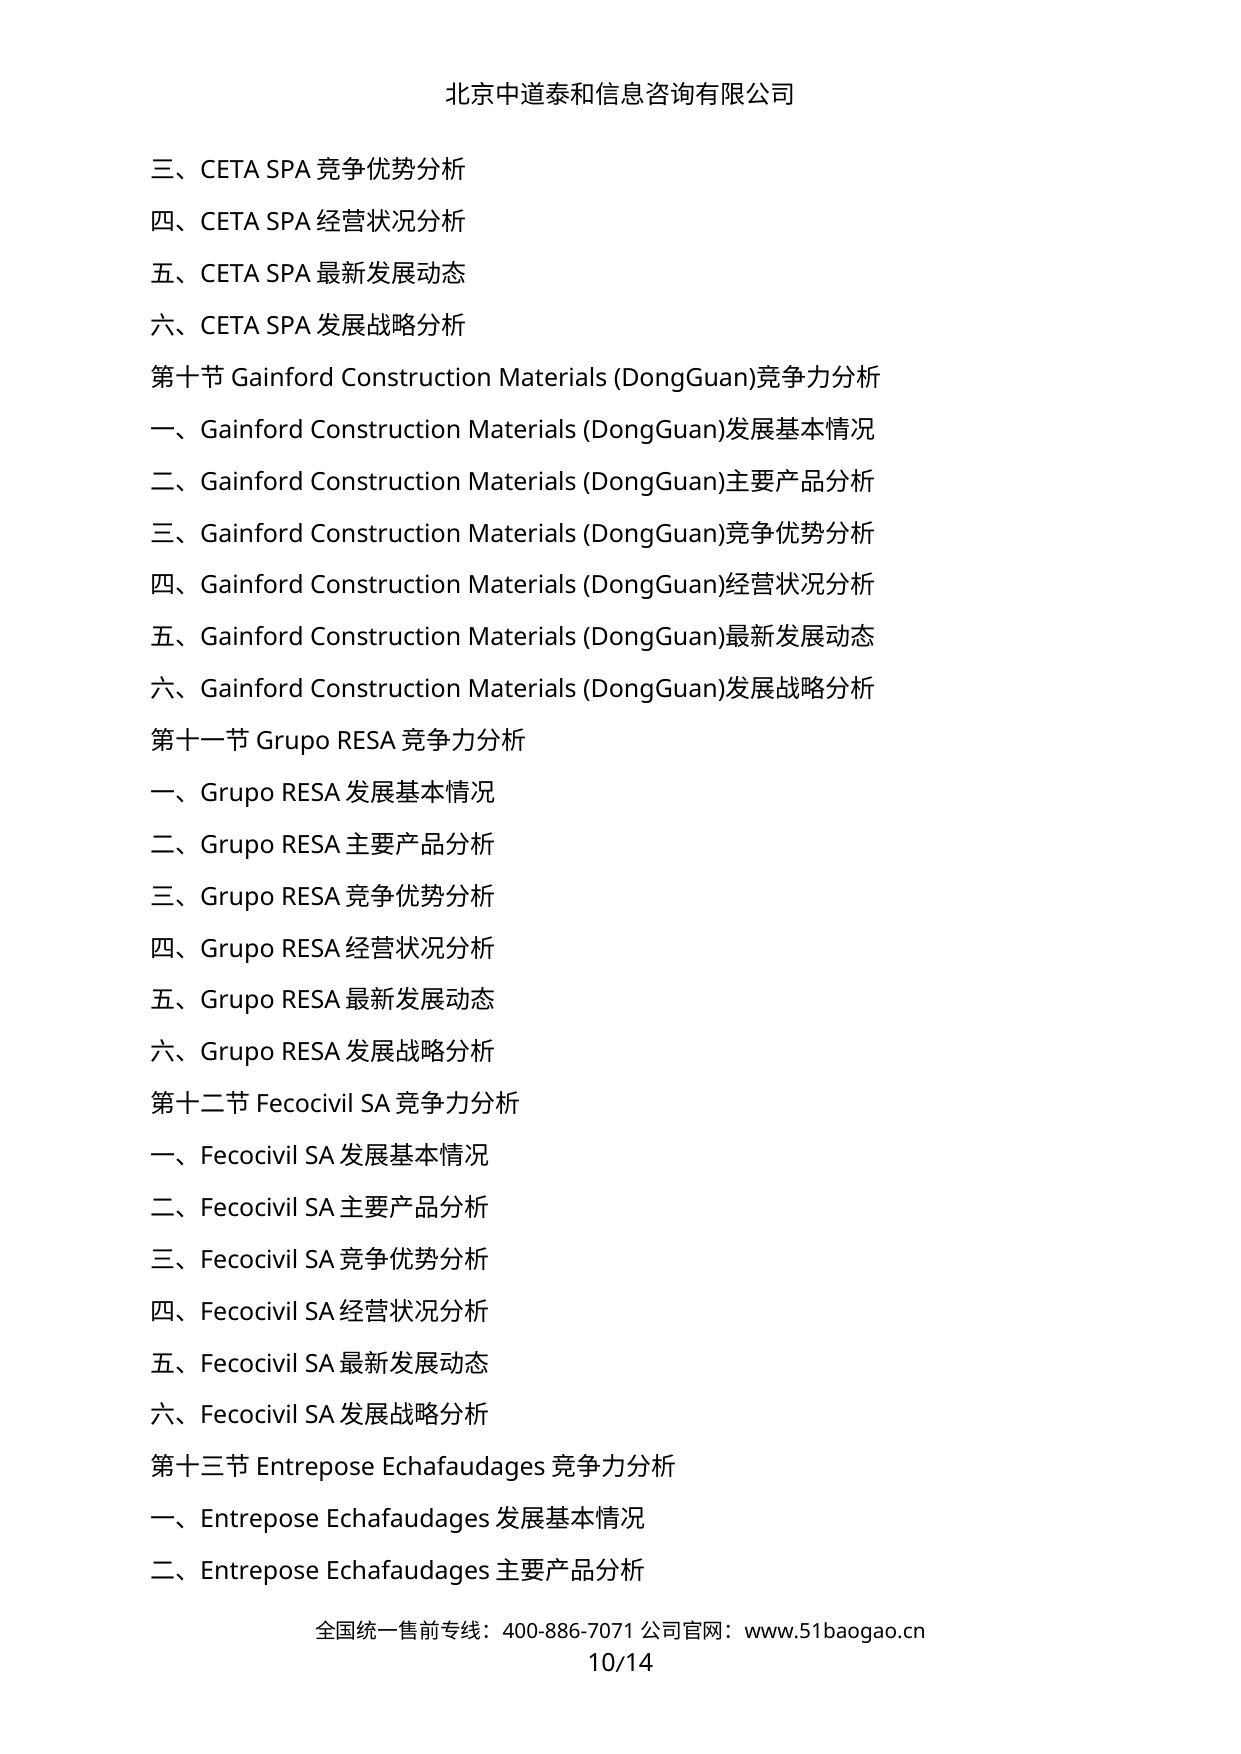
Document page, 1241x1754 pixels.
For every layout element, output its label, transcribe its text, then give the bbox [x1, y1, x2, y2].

text 一、Fecocivil SA发展基本情况 [150, 1136, 1090, 1172]
text 五、Grupo RESA最新发展动态 [150, 980, 1090, 1016]
text 五、Gainford Construction Materials (DongGuan)最新发展动态 [150, 617, 1090, 653]
text 四、Grupo RESA经营状况分析 [150, 928, 1090, 964]
text 六、Gainford Construction Materials (DongGuan)发展战略分析 [150, 669, 1090, 705]
text 第十一节 Grupo RESA竞争力分析 [150, 721, 1090, 757]
text 四、Gainford Construction Materials (DongGuan)经营状况分析 [150, 565, 1090, 601]
text 二、Fecocivil SA主要产品分析 [150, 1187, 1090, 1224]
text 第十三节 Entrepose Echafaudages竞争力分析 [150, 1447, 1090, 1483]
text 三、CETA SPA竞争优势分析 [150, 150, 1090, 186]
text 一、Grupo RESA发展基本情况 [150, 772, 1090, 809]
text 六、CETA SPA发展战略分析 [150, 306, 1090, 342]
text 五、Fecocivil SA最新发展动态 [150, 1343, 1090, 1379]
text 五、CETA SPA最新发展动态 [150, 254, 1090, 290]
text 四、Fecocivil SA经营状况分析 [150, 1291, 1090, 1327]
text 六、Fecocivil SA发展战略分析 [150, 1395, 1090, 1431]
text 二、Gainford Construction Materials (DongGuan)主要产品分析 [150, 461, 1090, 497]
text 一、Entrepose Echafaudages发展基本情况 [150, 1499, 1090, 1535]
text 三、Grupo RESA竞争优势分析 [150, 876, 1090, 912]
text 三、Fecocivil SA竞争优势分析 [150, 1239, 1090, 1276]
text 第十节 Gainford Construction Materials (DongGuan)竞争力分析 [150, 357, 1090, 394]
text 四、CETA SPA经营状况分析 [150, 202, 1090, 238]
text 三、Gainford Construction Materials (DongGuan)竞争优势分析 [150, 513, 1090, 549]
text 一、Gainford Construction Materials (DongGuan)发展基本情况 [150, 409, 1090, 446]
text 第十二节 Fecocivil SA竞争力分析 [150, 1084, 1090, 1120]
text 六、Grupo RESA发展战略分析 [150, 1032, 1090, 1068]
text 二、Grupo RESA主要产品分析 [150, 824, 1090, 861]
text 二、Entrepose Echafaudages主要产品分析 [150, 1551, 1090, 1587]
